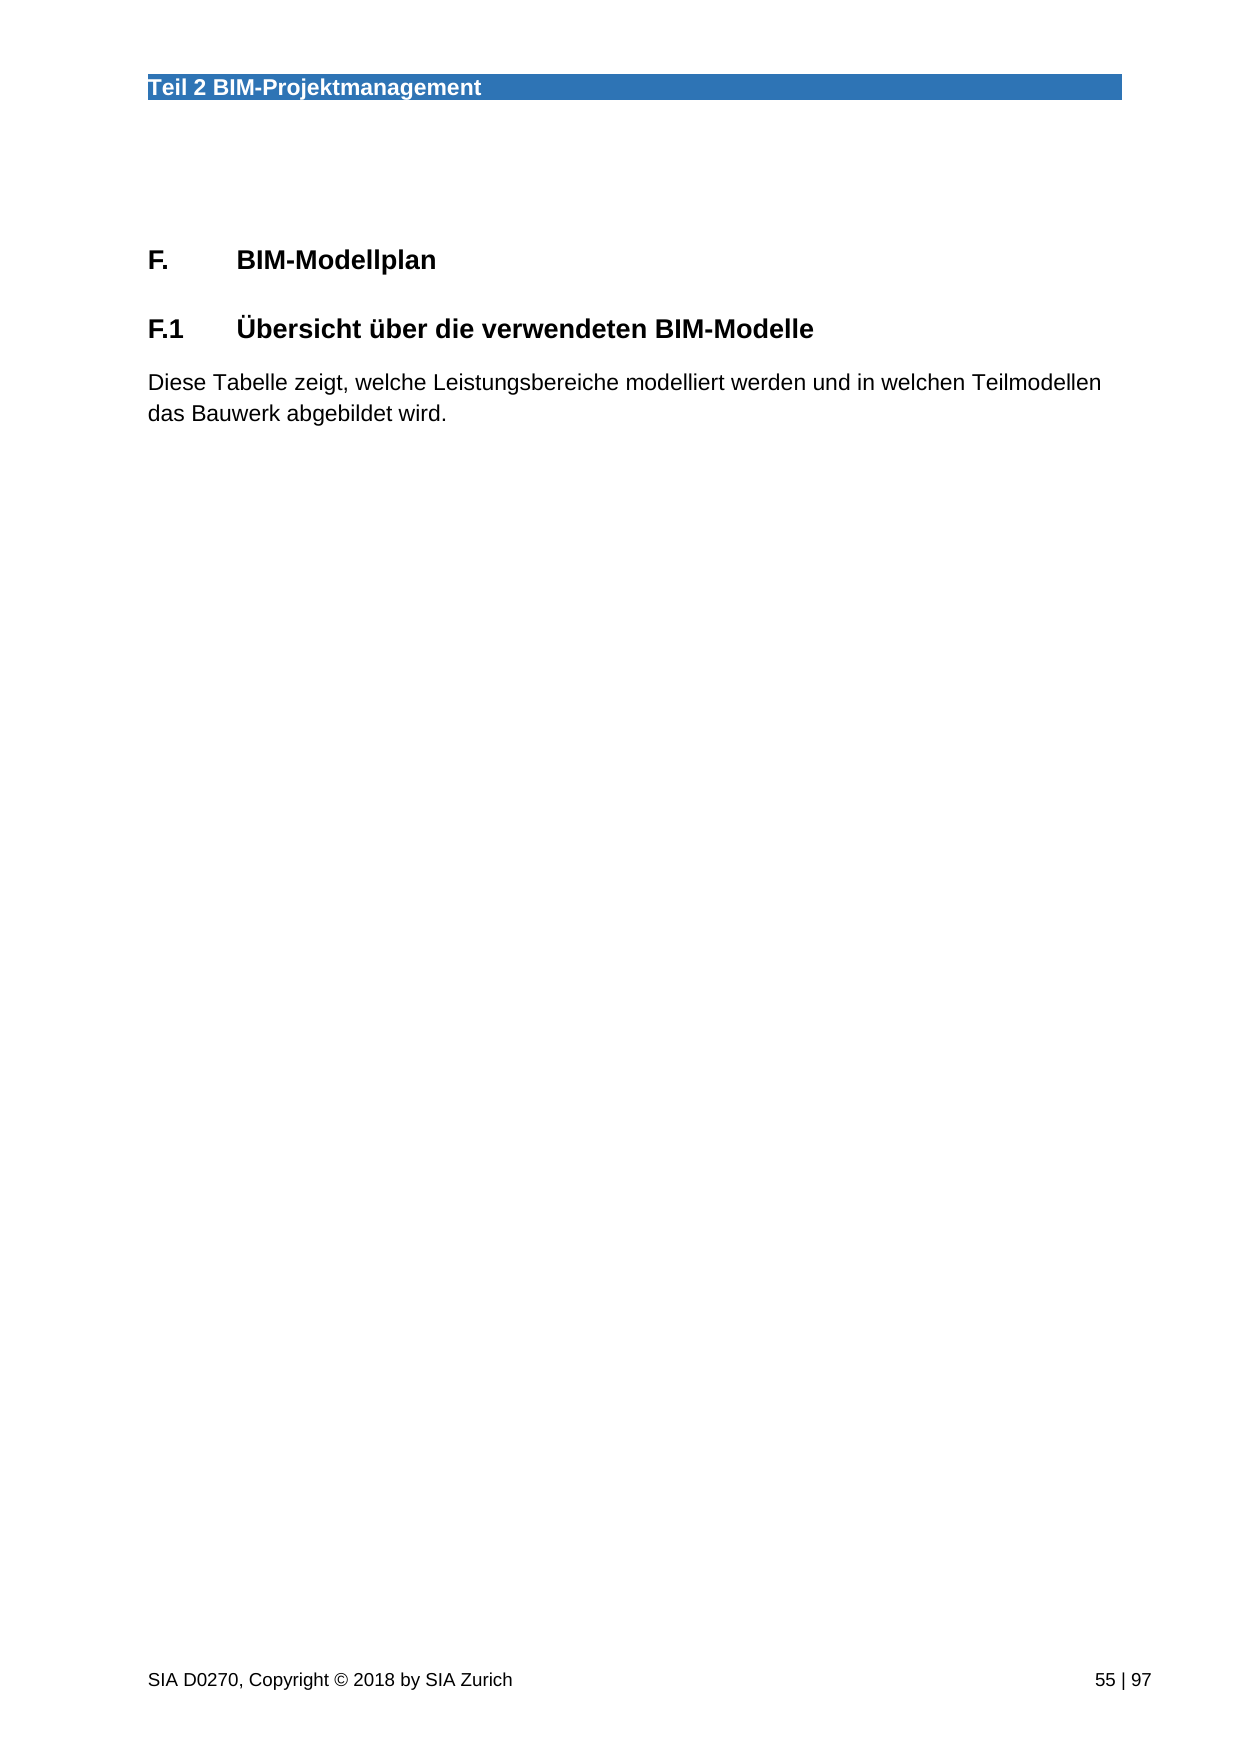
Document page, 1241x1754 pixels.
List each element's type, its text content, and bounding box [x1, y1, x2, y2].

text BIM-Modellplan [148, 244, 1122, 276]
text Diese Tabelle zeigt, welche Leistungsbereiche modelliert werden und in welchen Teilmodellen das Bauwerk abgebildet wird. [148, 369, 1122, 426]
text Übersicht über die verwendeten BIM-Modelle [148, 313, 1122, 344]
